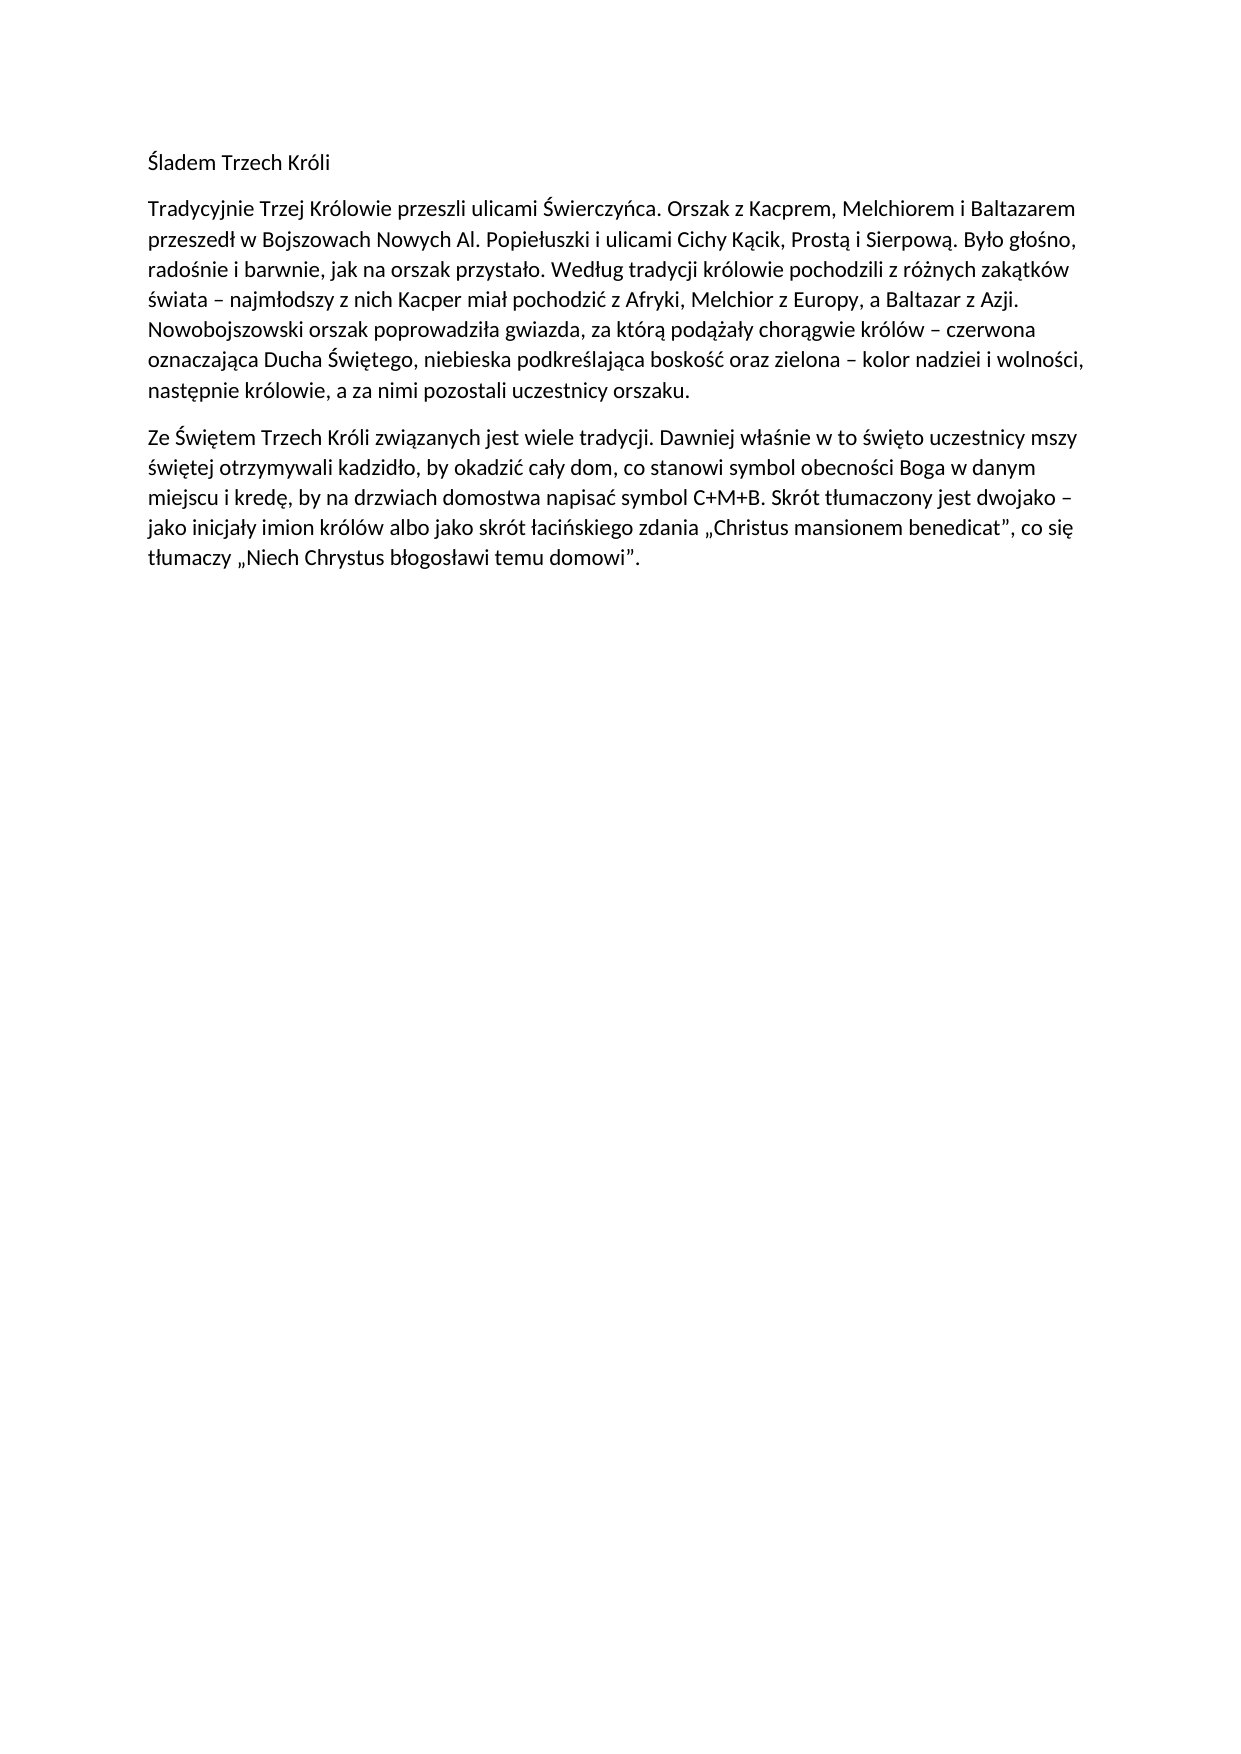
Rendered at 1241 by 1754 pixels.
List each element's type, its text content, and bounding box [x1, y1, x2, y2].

text Ze Świętem Trzech Króli związanych jest wiele tradycji. Dawniej właśnie w to święto uczestnicy mszy świętej otrzymywali kadzidło, by okadzić cały dom, co stanowi symbol obecności Boga w danym miejscu i kredę, by na drzwiach domostwa napisać symbol C+M+B. Skrót tłumaczony jest dwojako – jako inicjały imion królów albo jako skrót łacińskiego zdania „Christus mansionem benedicat”, co się tłumaczy „Niech Chrystus błogosławi temu domowi”. [148, 423, 1093, 571]
text Tradycyjnie Trzej Królowie przeszli ulicami Świerczyńca. Orszak z Kacprem, Melchiorem i Baltazarem przeszedł w Bojszowach Nowych Al. Popiełuszki i ulicami Cichy Kącik, Prostą i Sierpową. Było głośno, radośnie i barwnie, jak na orszak przystało. Według tradycji królowie pochodzili z różnych zakątków świata – najmłodszy z nich Kacper miał pochodzić z Afryki, Melchior z Europy, a Baltazar z Azji. Nowobojszowski orszak poprowadziła gwiazda, za którą podążały chorągwie królów – czerwona oznaczająca Ducha Świętego, niebieska podkreślająca boskość oraz zielona – kolor nadziei i wolności, następnie królowie, a za nimi pozostali uczestnicy orszaku. [148, 194, 1093, 404]
text Śladem Trzech Króli [148, 148, 1093, 176]
